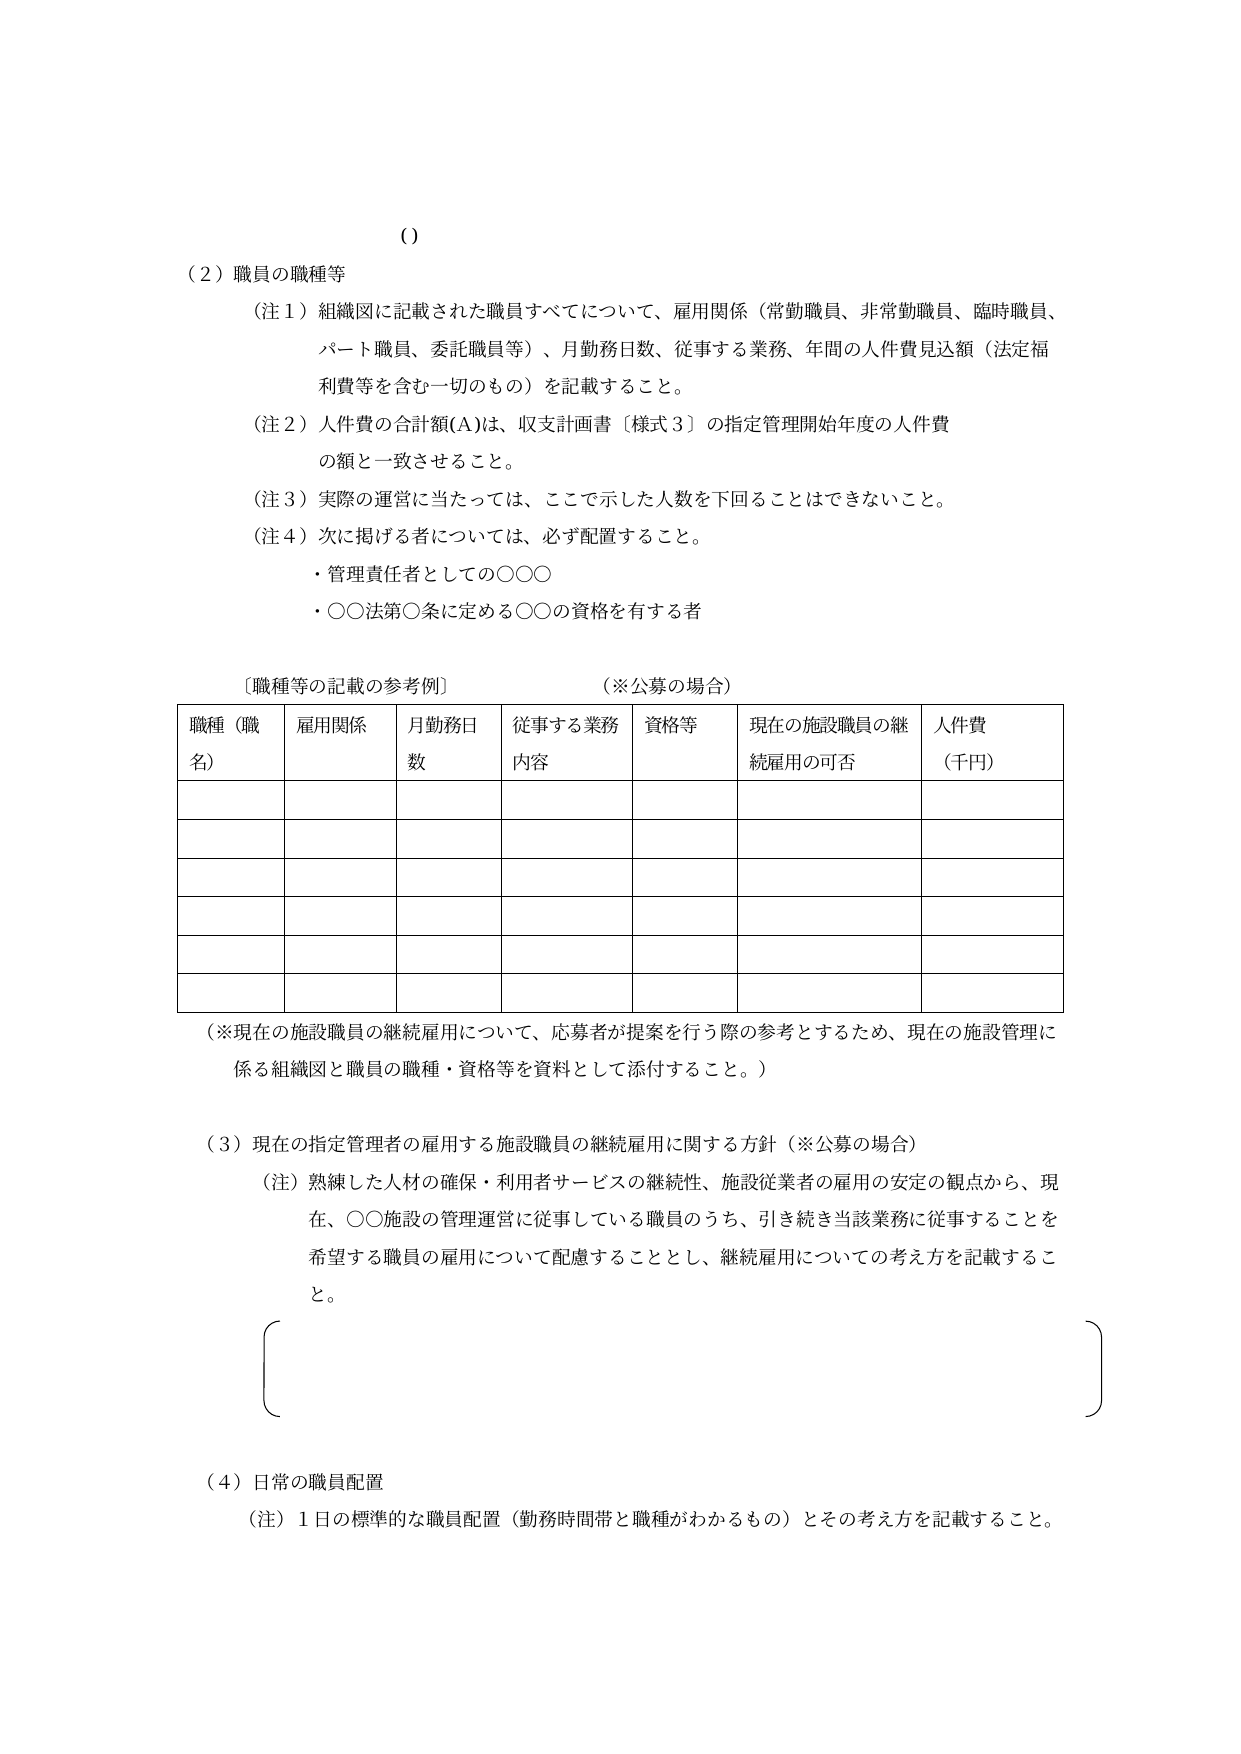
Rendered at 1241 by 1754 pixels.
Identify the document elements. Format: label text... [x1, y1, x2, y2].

table_cell [738, 936, 921, 973]
table_cell [178, 781, 284, 819]
table_cell [397, 820, 501, 857]
table_cell [178, 974, 284, 1012]
table_cell [922, 974, 1063, 1012]
table_cell [178, 897, 284, 934]
table_cell [397, 897, 501, 934]
text （４）日常の職員配置 [177, 1463, 1063, 1500]
table_cell [922, 859, 1063, 896]
table_cell [178, 859, 284, 896]
table_header 人件費 （千円） [922, 705, 1063, 780]
text 〔職種等の記載の参考例〕 （※公募の場合） [177, 667, 1063, 704]
table_cell [397, 859, 501, 896]
text ( ) [177, 217, 1063, 254]
text （※現在の施設職員の継続雇用について、応募者が提案を行う際の参考とするため、現在の施設管理に係る組織図と職員の職種・資格等を資料として添付すること。） [177, 1013, 1063, 1088]
table_cell [922, 936, 1063, 973]
table_cell [738, 859, 921, 896]
table_cell [285, 820, 396, 857]
table_cell [178, 936, 284, 973]
table_cell [502, 936, 632, 973]
table_cell [922, 781, 1063, 819]
table_cell [502, 820, 632, 857]
table_cell [633, 974, 737, 1012]
text （注１）組織図に記載された職員すべてについて、雇用関係（常勤職員、非常勤職員、臨時職員、パート職員、委託職員等）、月勤務日数、従事する業務、年間の人件費見込額（法定福利費等を含む一切のもの）を記載すること。 [243, 292, 1063, 404]
table_cell [397, 936, 501, 973]
table_cell [285, 974, 396, 1012]
table_header 現在の施設職員の継続雇用の可否 [738, 705, 921, 780]
table_header 月勤務日 数 [397, 705, 501, 780]
table_cell [285, 936, 396, 973]
table_cell [285, 781, 396, 819]
table_cell [738, 820, 921, 857]
text （２）職員の職種等 [177, 254, 1063, 292]
table_header 職種（職名） [178, 705, 284, 780]
table_cell [738, 897, 921, 934]
table_cell [922, 820, 1063, 857]
text （注２）人件費の合計額(Ａ)は、収支計画書〔様式３〕の指定管理開始年度の人件費 の額と一致させること。 [243, 404, 1063, 479]
text （注）熟練した人材の確保・利用者サービスの継続性、施設従業者の雇用の安定の観点から、現在、○○施設の管理運営に従事している職員のうち、引き続き当該業務に従事することを希望する職員の雇用について配慮することとし、継続雇用についての考え方を記載すること。 [177, 1163, 1063, 1313]
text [177, 1500, 1063, 1538]
text （注３）実際の運営に当たっては、ここで示した人数を下回ることはできないこと。 [243, 479, 1063, 517]
table_cell [178, 820, 284, 857]
table_cell [922, 897, 1063, 934]
table_cell [633, 936, 737, 973]
text ・○○法第○条に定める○○の資格を有する者 [308, 592, 1063, 629]
text （注４）次に掲げる者については、必ず配置すること。 [243, 517, 1063, 554]
table_cell [738, 974, 921, 1012]
table_cell [502, 781, 632, 819]
table_header 従事する業務内容 [502, 705, 632, 780]
table_cell [502, 897, 632, 934]
table_cell [502, 859, 632, 896]
text （３）現在の指定管理者の雇用する施設職員の継続雇用に関する方針（※公募の場合） [177, 1125, 1063, 1163]
table_cell [397, 974, 501, 1012]
table_cell [633, 781, 737, 819]
table_cell [633, 897, 737, 934]
table_header 雇用関係 [285, 705, 396, 780]
table_cell [285, 859, 396, 896]
table_cell [738, 781, 921, 819]
table_cell [285, 897, 396, 934]
table_header 資格等 [633, 705, 737, 780]
table_cell [502, 974, 632, 1012]
table_cell [633, 859, 737, 896]
text ・管理責任者としての○○○ [308, 554, 1063, 592]
table_cell [633, 820, 737, 857]
table_cell [397, 781, 501, 819]
